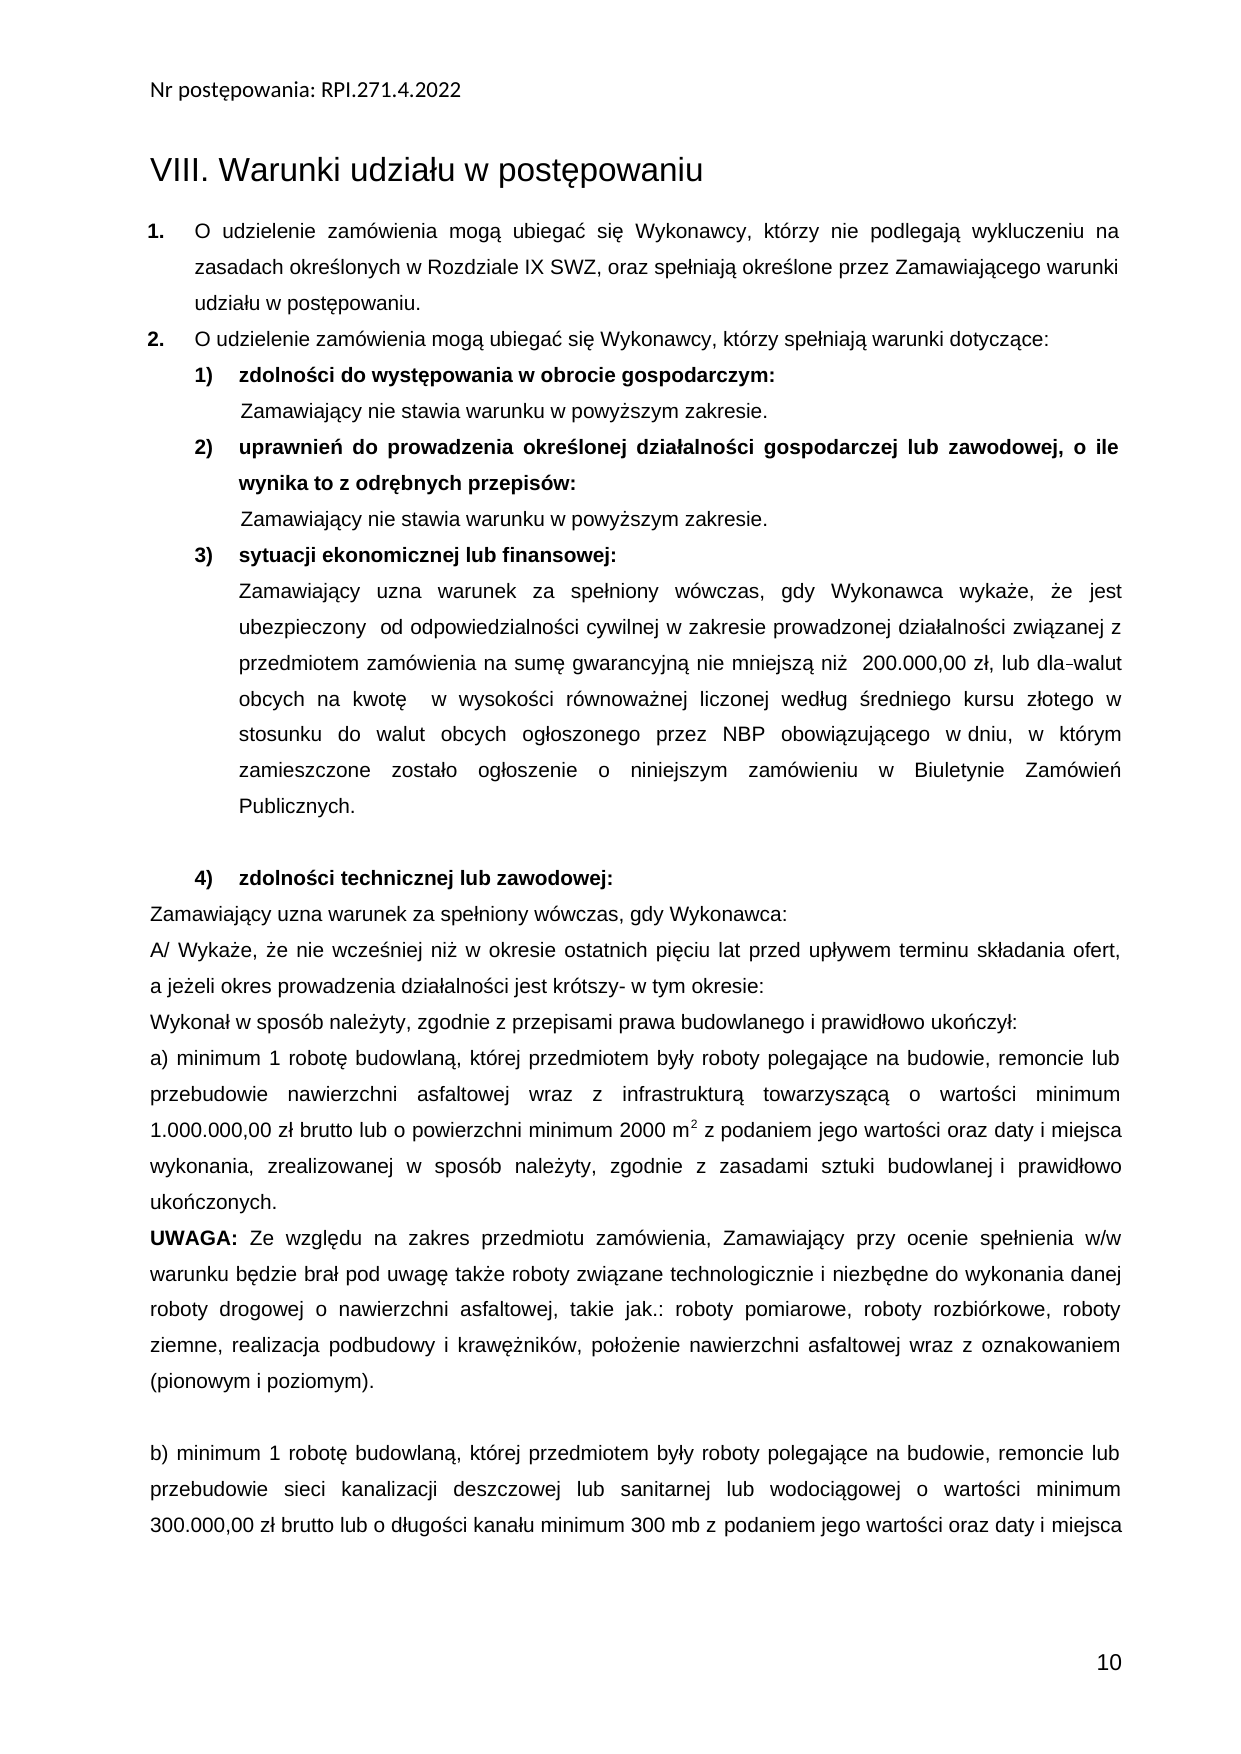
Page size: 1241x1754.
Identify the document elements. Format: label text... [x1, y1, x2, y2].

text Zamawiający nie stawia warunku w powyższym zakresie. [240, 399, 1120, 423]
text A/ Wykaże, że nie wcześniej niż w okresie ostatnich pięciu lat przed upływem terminu składania ofert, a jeżeli okres prowadzenia działalności jest krótszy- w tym okresie: [150, 938, 1122, 998]
text a) minimum 1 robotę budowlaną, której przedmiotem były roboty polegające na budowie, remoncie lub przebudowie nawierzchni asfaltowej wraz z infrastrukturą towarzyszącą o wartości minimum 1.000.000,00 zł brutto lub o powierzchni minimum 2000 m2 z podaniem jego wartości oraz daty i miejsca wykonania, zrealizowanej w sposób należyty, zgodnie z zasadami sztuki budowlanej i prawidłowo ukończonych. [150, 1046, 1122, 1213]
text Wykonał w sposób należyty, zgodnie z przepisami prawa budowlanego i prawidłowo ukończył: [150, 1010, 1122, 1034]
list zdolności technicznej lub zawodowej: [194, 866, 1120, 890]
list O udzielenie zamówienia mogą ubiegać się Wykonawcy, którzy nie podlegają wykluczeniu na zasadach określonych w Rozdziale IX SWZ, oraz spełniają określone przez Zamawiającego warunki udziału w postępowaniu. [147, 219, 1120, 315]
text Zamawiający uzna warunek za spełniony wówczas, gdy Wykonawca wykaże, że jest ubezpieczony od odpowiedzialności cywilnej w zakresie prowadzonej działalności związanej z przedmiotem zamówienia na sumę gwarancyjną nie mniejszą niż 200.000,00 zł, lub dla walut obcych na kwotę w wysokości równoważnej liczonej według średniego kursu złotego w stosunku do walut obcych ogłoszonego przez NBP obowiązującego w dniu, w którym zamieszczone zostało ogłoszenie o niniejszym zamówieniu w Biuletynie Zamówień Publicznych. [239, 578, 1122, 818]
text UWAGA: Ze względu na zakres przedmiotu zamówienia, Zamawiający przy ocenie spełnienia w/w warunku będzie brał pod uwagę także roboty związane technologicznie i niezbędne do wykonania danej roboty drogowej o nawierzchni asfaltowej, takie jak.: roboty pomiarowe, roboty rozbiórkowe, roboty ziemne, realizacja podbudowy i krawężników, położenie nawierzchni asfaltowej wraz z oznakowaniem (pionowym i poziomym). [150, 1225, 1122, 1393]
list uprawnień do prowadzenia określonej działalności gospodarczej lub zawodowej, o ile wynika to z odrębnych przepisów: [194, 435, 1120, 495]
list zdolności do występowania w obrocie gospodarczym: [194, 363, 1120, 387]
text Zamawiający nie stawia warunku w powyższym zakresie. [240, 507, 1120, 531]
list O udzielenie zamówienia mogą ubiegać się Wykonawcy, którzy spełniają warunki dotyczące: [147, 327, 1120, 351]
list sytuacji ekonomicznej lub finansowej: [194, 543, 1120, 567]
subtitle VIII. Warunki udziału w postępowaniu [150, 150, 1122, 188]
text Zamawiający uzna warunek za spełniony wówczas, gdy Wykonawca: [150, 902, 1122, 926]
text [150, 1441, 1122, 1537]
